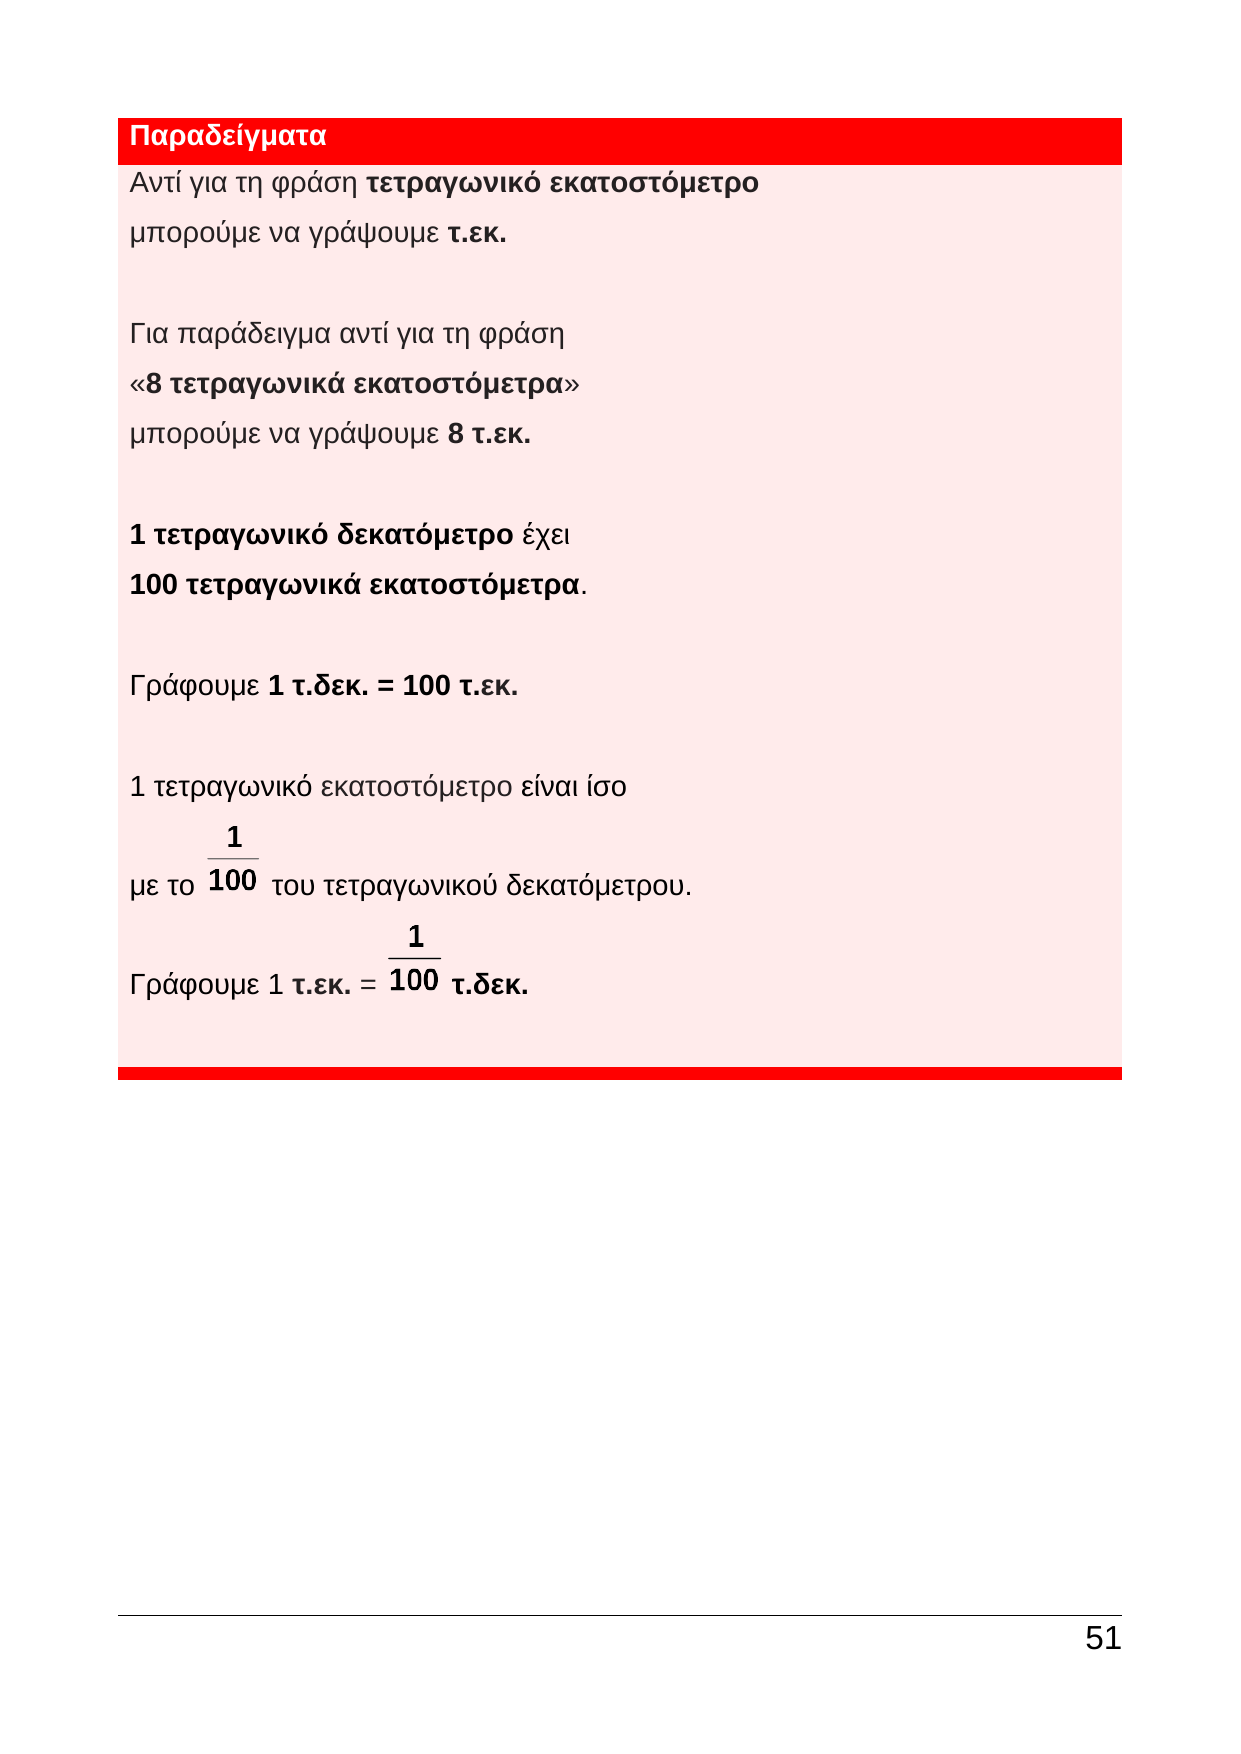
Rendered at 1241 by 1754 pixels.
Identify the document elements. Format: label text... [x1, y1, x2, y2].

table_cell Αντί για τη φράση τετραγωνικό εκατoστόμετρο μπορούμε να γράψουμε τ.εκ. Για παράδειγμα αντί για τη φράση «8 τετραγωνικά εκατoστόμετρα» μπορούμε να γράψουμε 8 τ.εκ. 1 τετραγωνικό δεκατόμετρο έχει 100 τετραγωνικά εκατoστόμετρα. Γράφουμε 1 τ.δεκ. = 100 τ.εκ. 1 τετραγωνικό εκατoστόμετρο είναι ίσο με το του τετραγωνικού δεκατόμετρου. Γράφουμε 1 τ.εκ. = τ.δεκ. [118, 165, 1122, 1067]
table_header Παραδείγματα [118, 118, 1122, 165]
